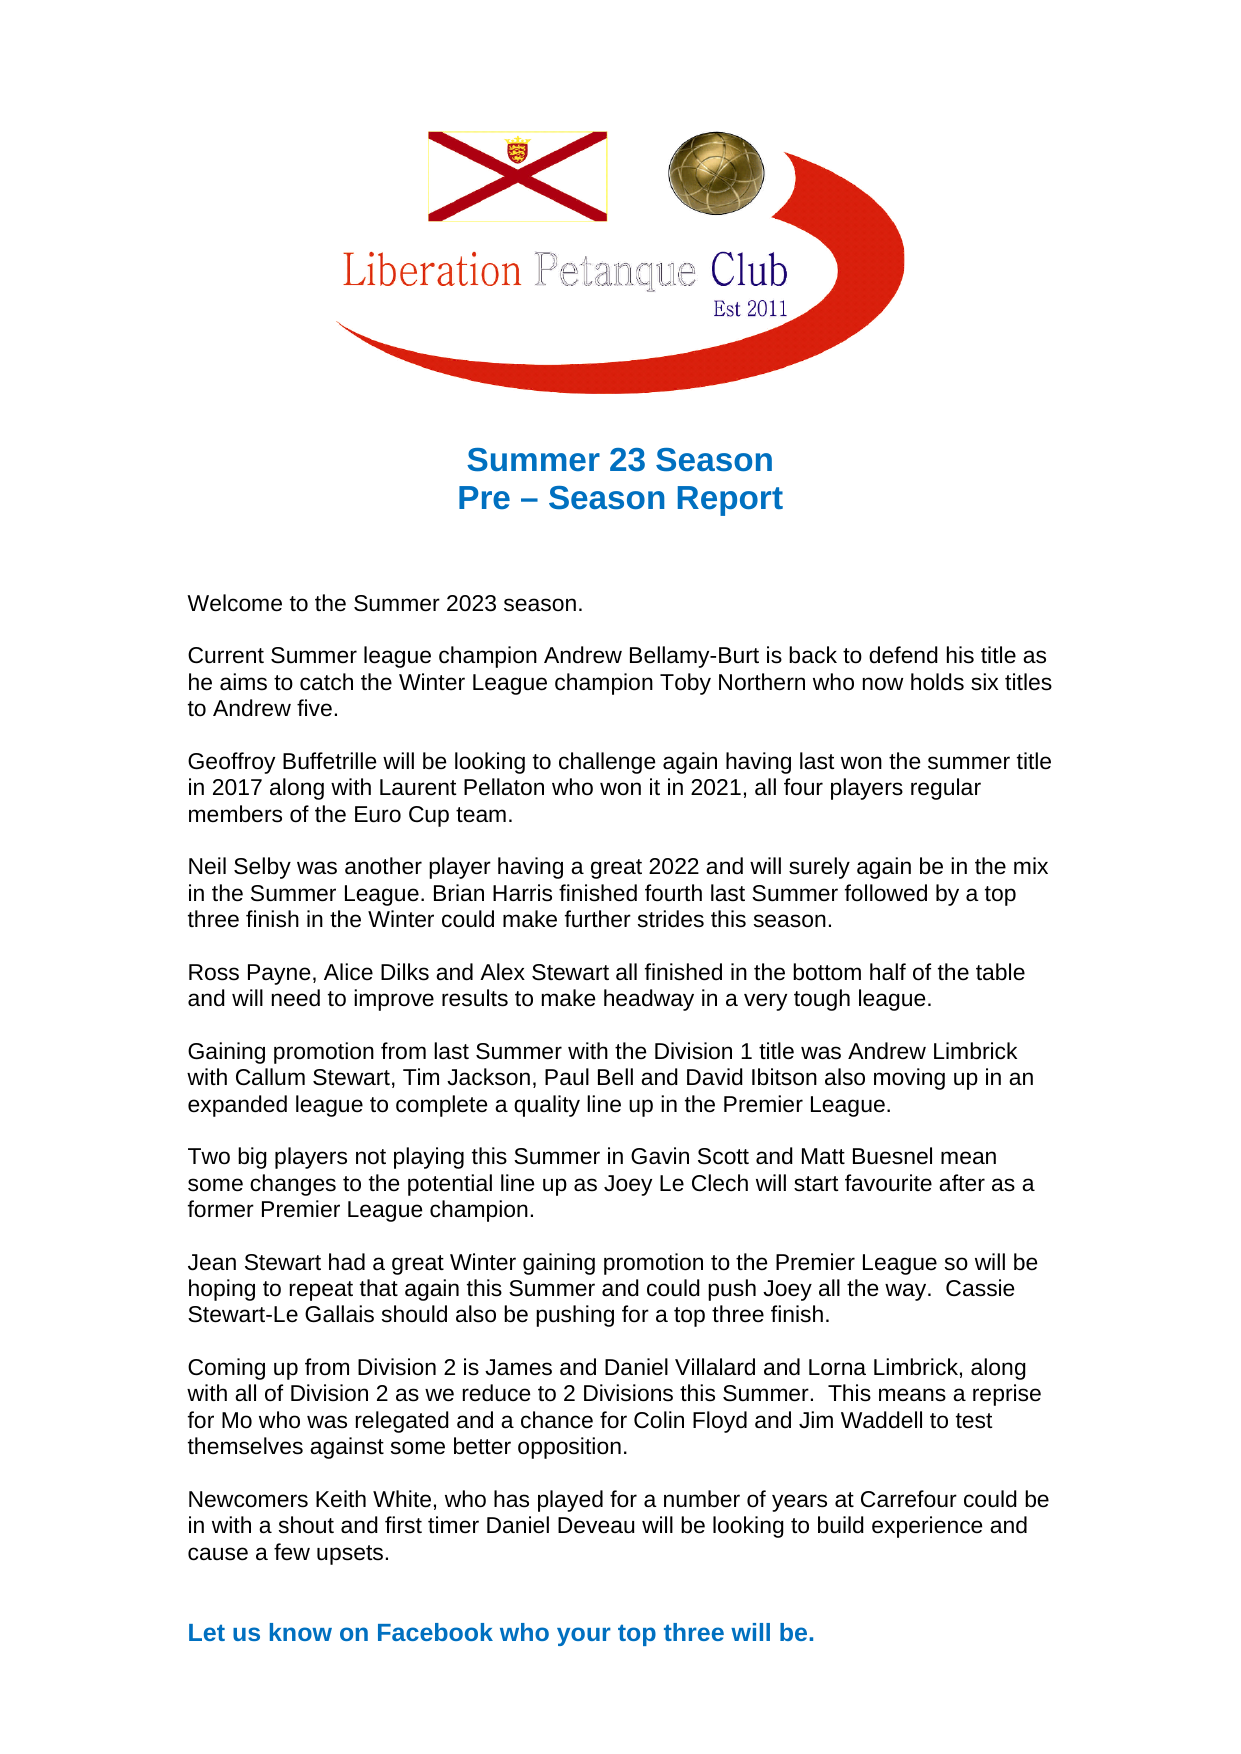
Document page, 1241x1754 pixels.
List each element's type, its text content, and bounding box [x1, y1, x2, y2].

text Current Summer league champion Andrew Bellamy-Burt is back to defend his title as he aims to catch the Winter League champion Toby Northern who now holds six titles to Andrew five. [187, 642, 1053, 722]
subtitle Summer 23 Season [187, 440, 1053, 478]
text Newcomers Keith White, who has played for a number of years at Carrefour could be in with a shout and first timer Daniel Deveau will be looking to build experience and cause a few upsets. [187, 1486, 1053, 1565]
text Coming up from Division 2 is James and Daniel Villalard and Lorna Limbrick, along with all of Division 2 as we reduce to 2 Divisions this Summer. This means a reprise for Mo who was relegated and a chance for Colin Floyd and Jim Waddell to test themselves against some better opposition. [187, 1354, 1053, 1459]
text Welcome to the Summer 2023 season. [187, 590, 1053, 616]
text Neil Selby was another player having a great 2022 and will surely again be in the mix in the Summer League. Brian Harris finished fourth last Summer followed by a top three finish in the Winter could make further strides this season. [187, 853, 1053, 932]
text Gaining promotion from last Summer with the Division 1 title was Andrew Limbrick with Callum Stewart, Tim Jackson, Paul Bell and David Ibitson also moving up in an expanded league to complete a quality line up in the Premier League. [187, 1038, 1053, 1117]
text Ross Payne, Alice Dilks and Alex Stewart all finished in the bottom half of the table and will need to improve results to make headway in a very tough league. [187, 959, 1053, 1011]
text Two big players not playing this Summer in Gavin Scott and Matt Buesnel mean some changes to the potential line up as Joey Le Clech will start favourite after as a former Premier League champion. [187, 1143, 1053, 1222]
text Jean Stewart had a great Winter gaining promotion to the Premier League so will be hoping to repeat that again this Summer and could push Joey all the way. Cassie Stewart-Le Gallais should also be pushing for a top three finish. [187, 1249, 1053, 1328]
text Let us know on Facebook who your top three will be. [187, 1618, 1053, 1646]
text Geoffroy Buffetrille will be looking to challenge again having last won the summer title in 2017 along with Laurent Pellaton who won it in 2021, all four players regular members of the Euro Cup team. [187, 748, 1053, 827]
picture [335, 131, 905, 394]
subtitle Pre – Season Report [187, 478, 1053, 517]
